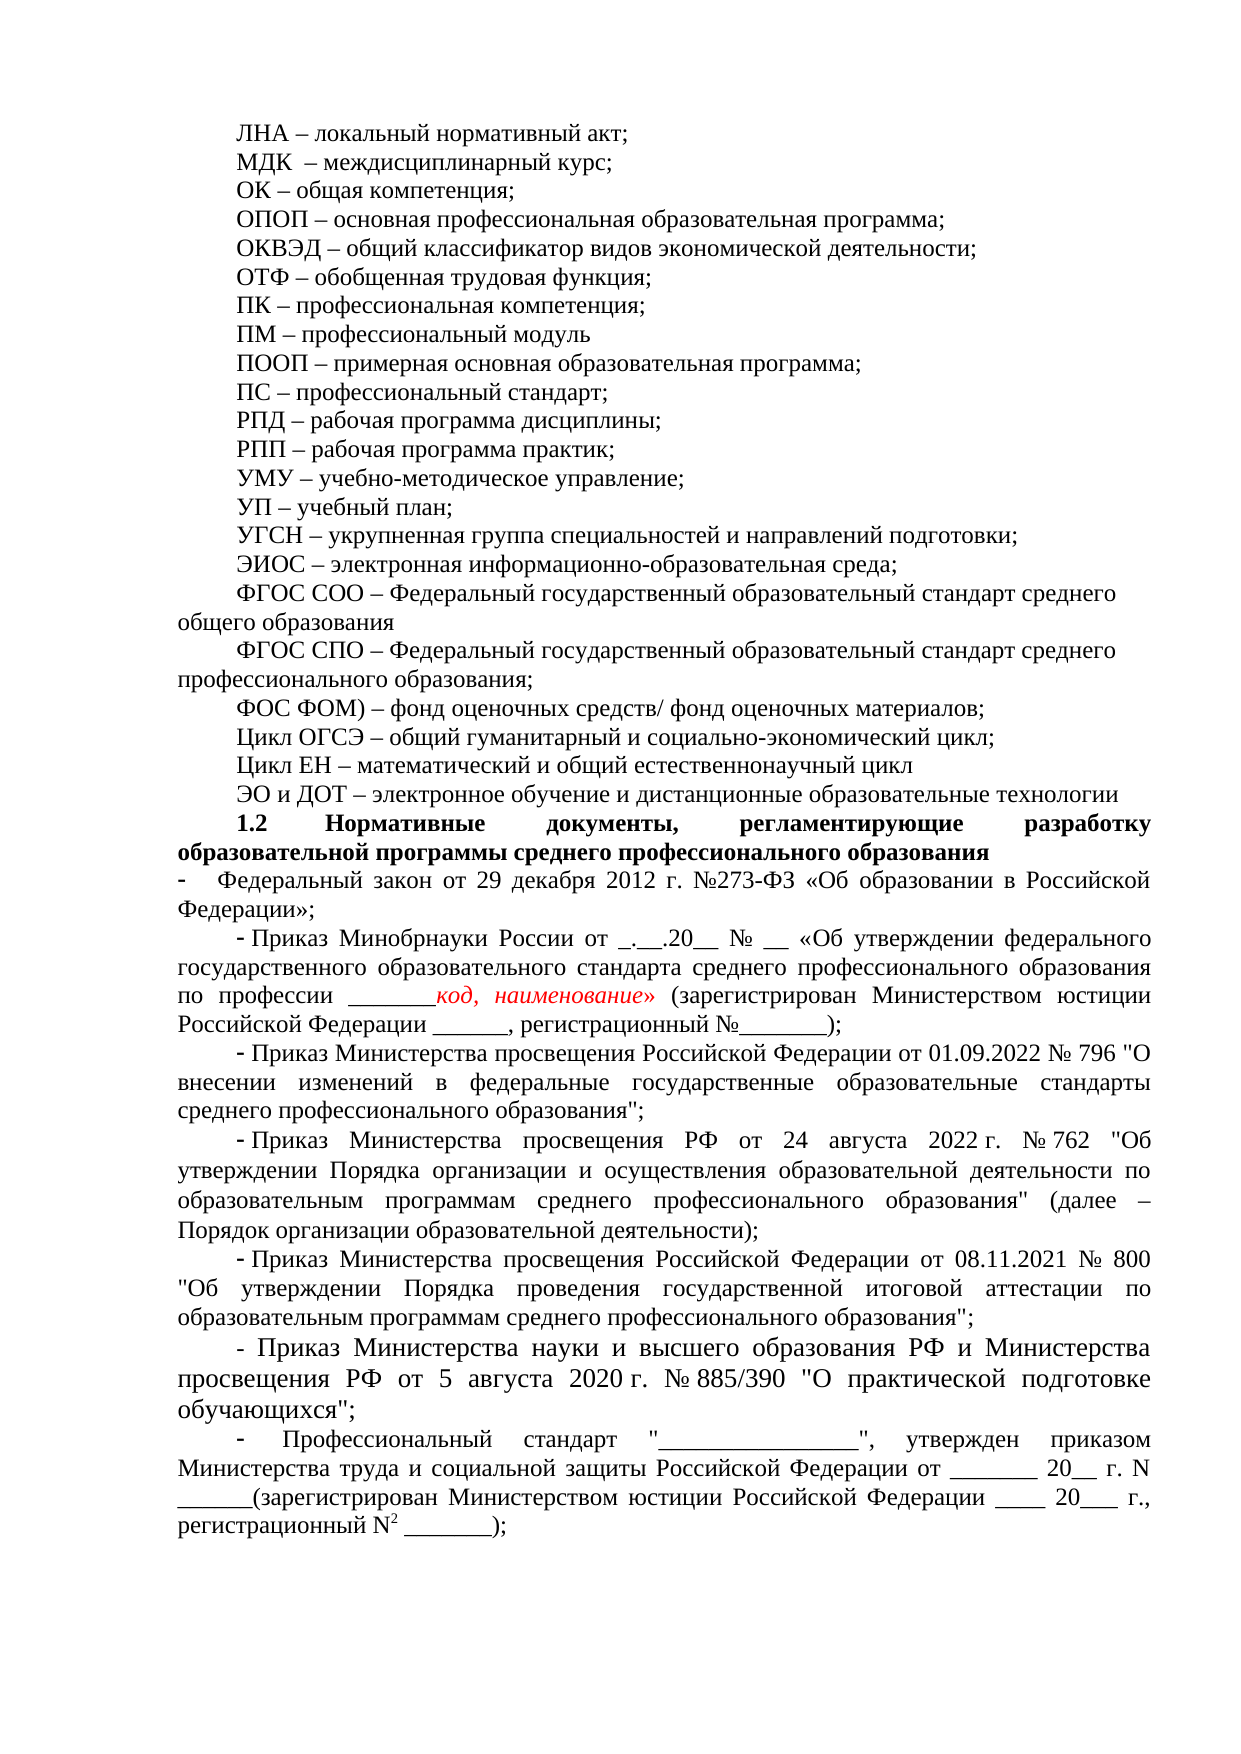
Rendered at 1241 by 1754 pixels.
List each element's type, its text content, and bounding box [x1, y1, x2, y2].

text УП – учебный план; [177, 492, 1152, 521]
text ОКВЭД – общий классификатор видов экономической деятельности; [177, 233, 1152, 262]
text ПС – профессиональный стандарт; [177, 377, 1152, 406]
text ЛНА – локальный нормативный акт; [177, 118, 1152, 147]
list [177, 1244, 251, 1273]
text ОПОП – основная профессиональная образовательная программа; [177, 204, 1152, 233]
list Профессиональный стандарт "________________", утвержден приказом Министерства труда и социальной защиты Российской Федерации от _______ 20__ г. N ______(зарегистрирован Министерством юстиции Российской Федерации ____ 20___ г., регистрационный N2 _______); [177, 1424, 1152, 1539]
list Приказ Министерства просвещения Российской Федерации от 01.09.2022 № 796 "О внесении изменений в федеральные государственные образовательные стандарты среднего профессионального образования"; [177, 1038, 1152, 1124]
text ФОС ФОМ) – фонд оценочных средств/ фонд оценочных материалов; [177, 693, 1152, 722]
subtitle Приказ Министерства просвещения РФ от 24 августа 2022 г. № 762 "Об утверждении Порядка организации и осуществления образовательной деятельности по образовательным программам среднего профессионального образования" (далее – Порядок организации образовательной деятельности); [177, 1124, 1152, 1244]
subtitle - Приказ Министерства науки и высшего образования РФ и Министерства просвещения РФ от 5 августа 2020 г. № 885/390 "О практической подготовке обучающихся"; [177, 1331, 1152, 1424]
text ЭИОС – электронная информационно-образовательная среда; [177, 549, 1152, 578]
text ЭО и ДОТ – электронное обучение и дистанционные образовательные технологии [177, 779, 1152, 808]
text ПК – профессиональная компетенция; [177, 291, 1152, 319]
list Нормативные документы, регламентирующие разработку образовательной программы среднего профессионального образования [177, 808, 1152, 866]
text ПМ – профессиональный модуль [177, 319, 1152, 348]
text ОТФ – обобщенная трудовая функция; [177, 262, 1152, 291]
text Цикл ОГСЭ – общий гуманитарный и социально-экономический цикл; [177, 722, 1152, 751]
text ОК – общая компетенция; [177, 176, 1152, 204]
text УГСН – укрупненная группа специальностей и направлений подготовки; [177, 521, 1152, 549]
text ПООП – примерная основная образовательная программа; [177, 348, 1152, 377]
text ФГОС СПО – Федеральный государственный образовательный стандарт среднего профессионального образования; [177, 636, 1152, 693]
text МДК – междисциплинарный курс; [177, 147, 1152, 176]
text Цикл ЕН – математический и общий естественнонаучный цикл [177, 751, 1152, 779]
text РПД – рабочая программа дисциплины; [177, 406, 1152, 434]
text ФГОС СОО – Федеральный государственный образовательный стандарт среднего общего образования [177, 578, 1152, 636]
text УМУ – учебно-методическое управление; [177, 463, 1152, 492]
list Приказ Минобрнауки России от _.__.20__ № __ «Об утверждении федерального государственного образовательного стандарта среднего профессионального образования по профессии _______код, наименование» (зарегистрирован Министерством юстиции Российской Федерации ______, регистрационный №_______); [177, 923, 1152, 1038]
text РПП – рабочая программа практик; [177, 434, 1152, 463]
list Федеральный закон от 29 декабря 2012 г. №273-ФЗ «Об образовании в Российской Федерации»; [177, 866, 1152, 923]
